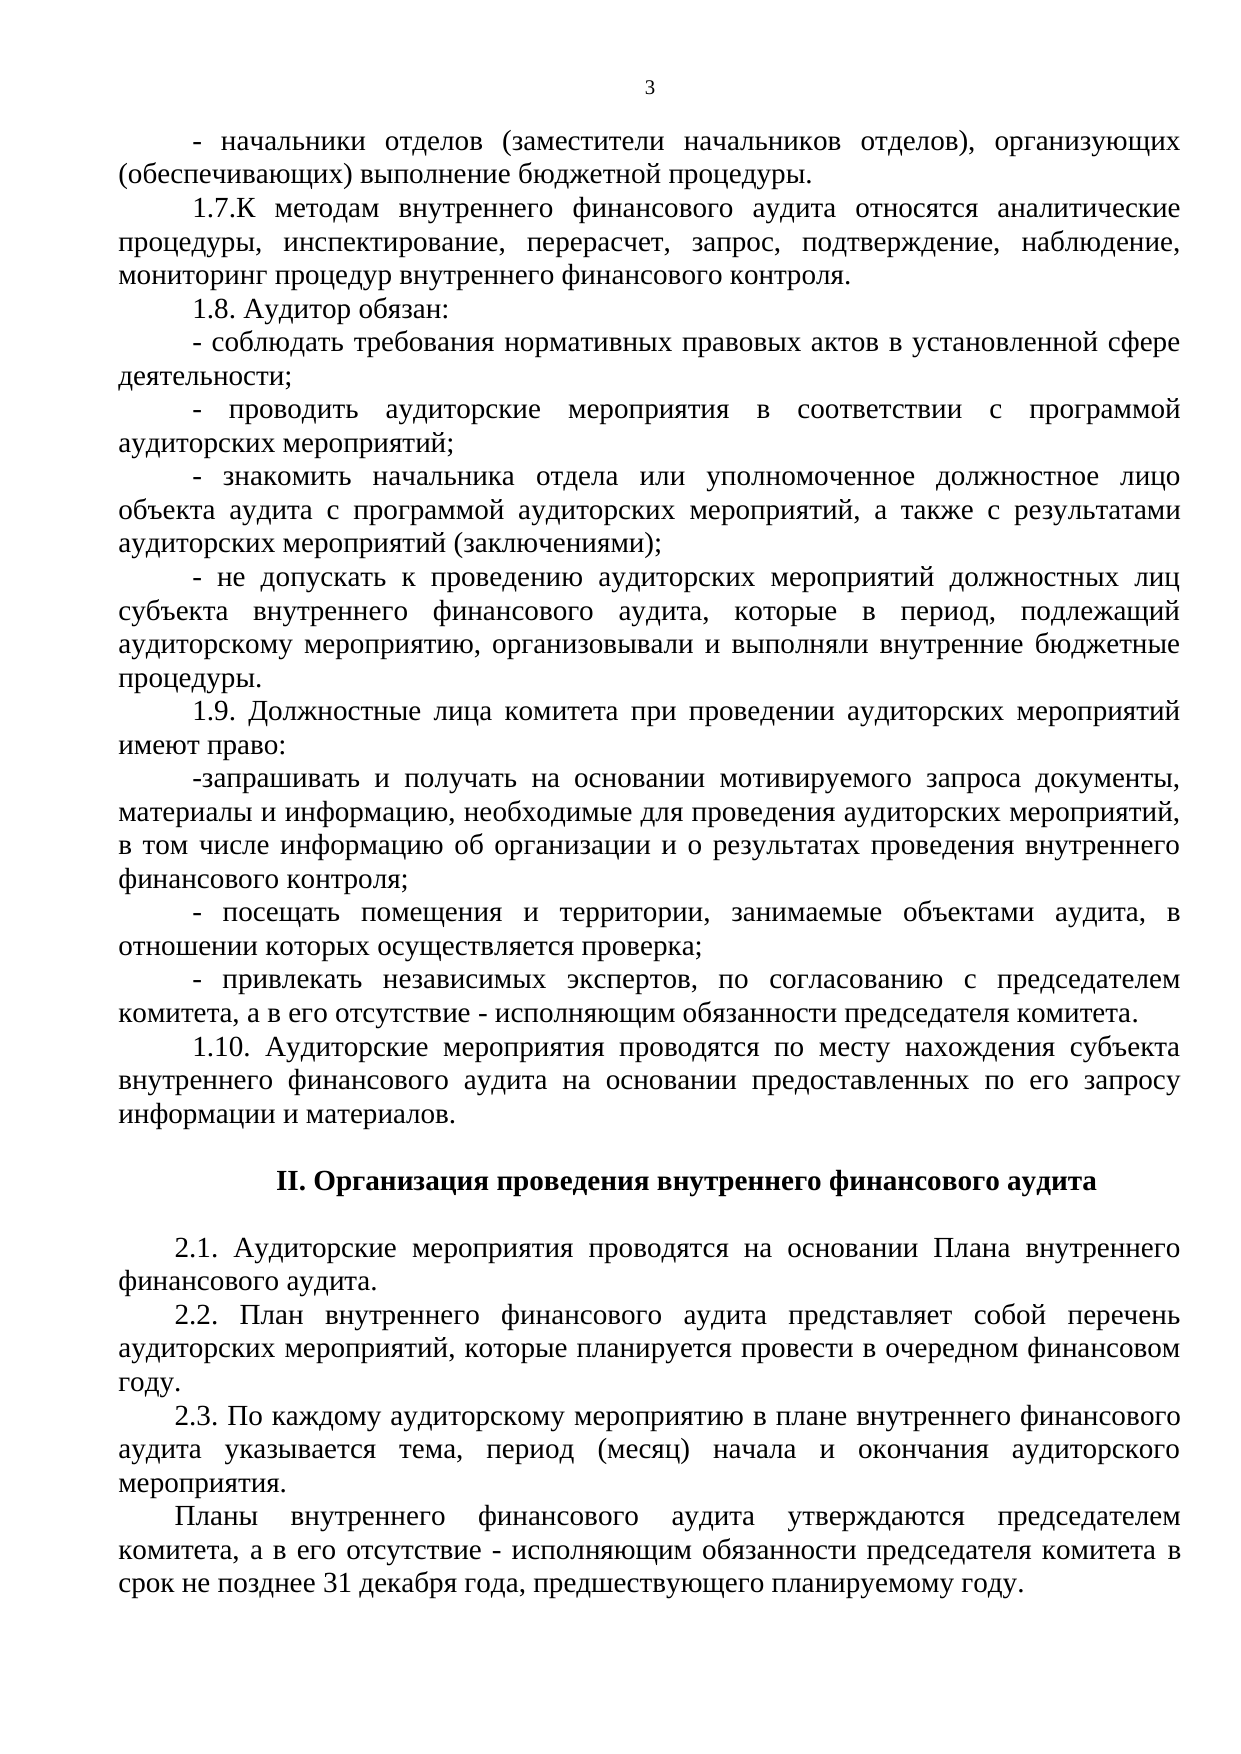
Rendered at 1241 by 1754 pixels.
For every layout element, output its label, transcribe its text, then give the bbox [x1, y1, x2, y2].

text II. Организация проведения внутреннего финансового аудита [118, 1163, 1181, 1196]
text 2.1. Аудиторские мероприятия проводятся на основании Плана внутреннего финансового аудита. [118, 1230, 1181, 1297]
text 2.2. План внутреннего финансового аудита представляет собой перечень аудиторских мероприятий, которые планируется провести в очередном финансовом году. [118, 1297, 1181, 1398]
text 1.8. Аудитор обязан: [118, 291, 1181, 324]
text -запрашивать и получать на основании мотивируемого запроса документы, материалы и информацию, необходимые для проведения аудиторских мероприятий, в том числе информацию об организации и о результатах проведения внутреннего финансового контроля; [118, 760, 1181, 894]
text Планы внутреннего финансового аудита утверждаются председателем комитета, а в его отсутствие - исполняющим обязанности председателя комитета в срок не позднее 31 декабря года, предшествующего планируемому году. [118, 1498, 1181, 1599]
text - проводить аудиторские мероприятия в соответствии с программой аудиторских мероприятий; [118, 391, 1181, 458]
text 2.3. По каждому аудиторскому мероприятию в плане внутреннего финансового аудита указывается тема, период (месяц) начала и окончания аудиторского мероприятия. [118, 1398, 1181, 1498]
text - посещать помещения и территории, занимаемые объектами аудита, в отношении которых осуществляется проверка; [118, 894, 1181, 962]
text - знакомить начальника отдела или уполномоченное должностное лицо объекта аудита с программой аудиторских мероприятий, а также с результатами аудиторских мероприятий (заключениями); [118, 458, 1181, 559]
text - привлекать независимых экспертов, по согласованию с председателем комитета, а в его отсутствие - исполняющим обязанности председателя комитета. [118, 962, 1181, 1029]
text - соблюдать требования нормативных правовых актов в установленной сфере деятельности; [118, 324, 1181, 391]
text 1.9. Должностные лица комитета при проведении аудиторских мероприятий имеют право: [118, 693, 1181, 760]
text - начальники отделов (заместители начальников отделов), организующих (обеспечивающих) выполнение бюджетной процедуры. [118, 123, 1181, 190]
text 1.7.К методам внутреннего финансового аудита относятся аналитические процедуры, инспектирование, перерасчет, запрос, подтверждение, наблюдение, мониторинг процедур внутреннего финансового контроля. [118, 190, 1181, 291]
text - не допускать к проведению аудиторских мероприятий должностных лиц субъекта внутреннего финансового аудита, которые в период, подлежащий аудиторскому мероприятию, организовывали и выполняли внутренние бюджетные процедуры. [118, 559, 1181, 693]
text 1.10. Аудиторские мероприятия проводятся по месту нахождения субъекта внутреннего финансового аудита на основании предоставленных по его запросу информации и материалов. [118, 1029, 1181, 1129]
